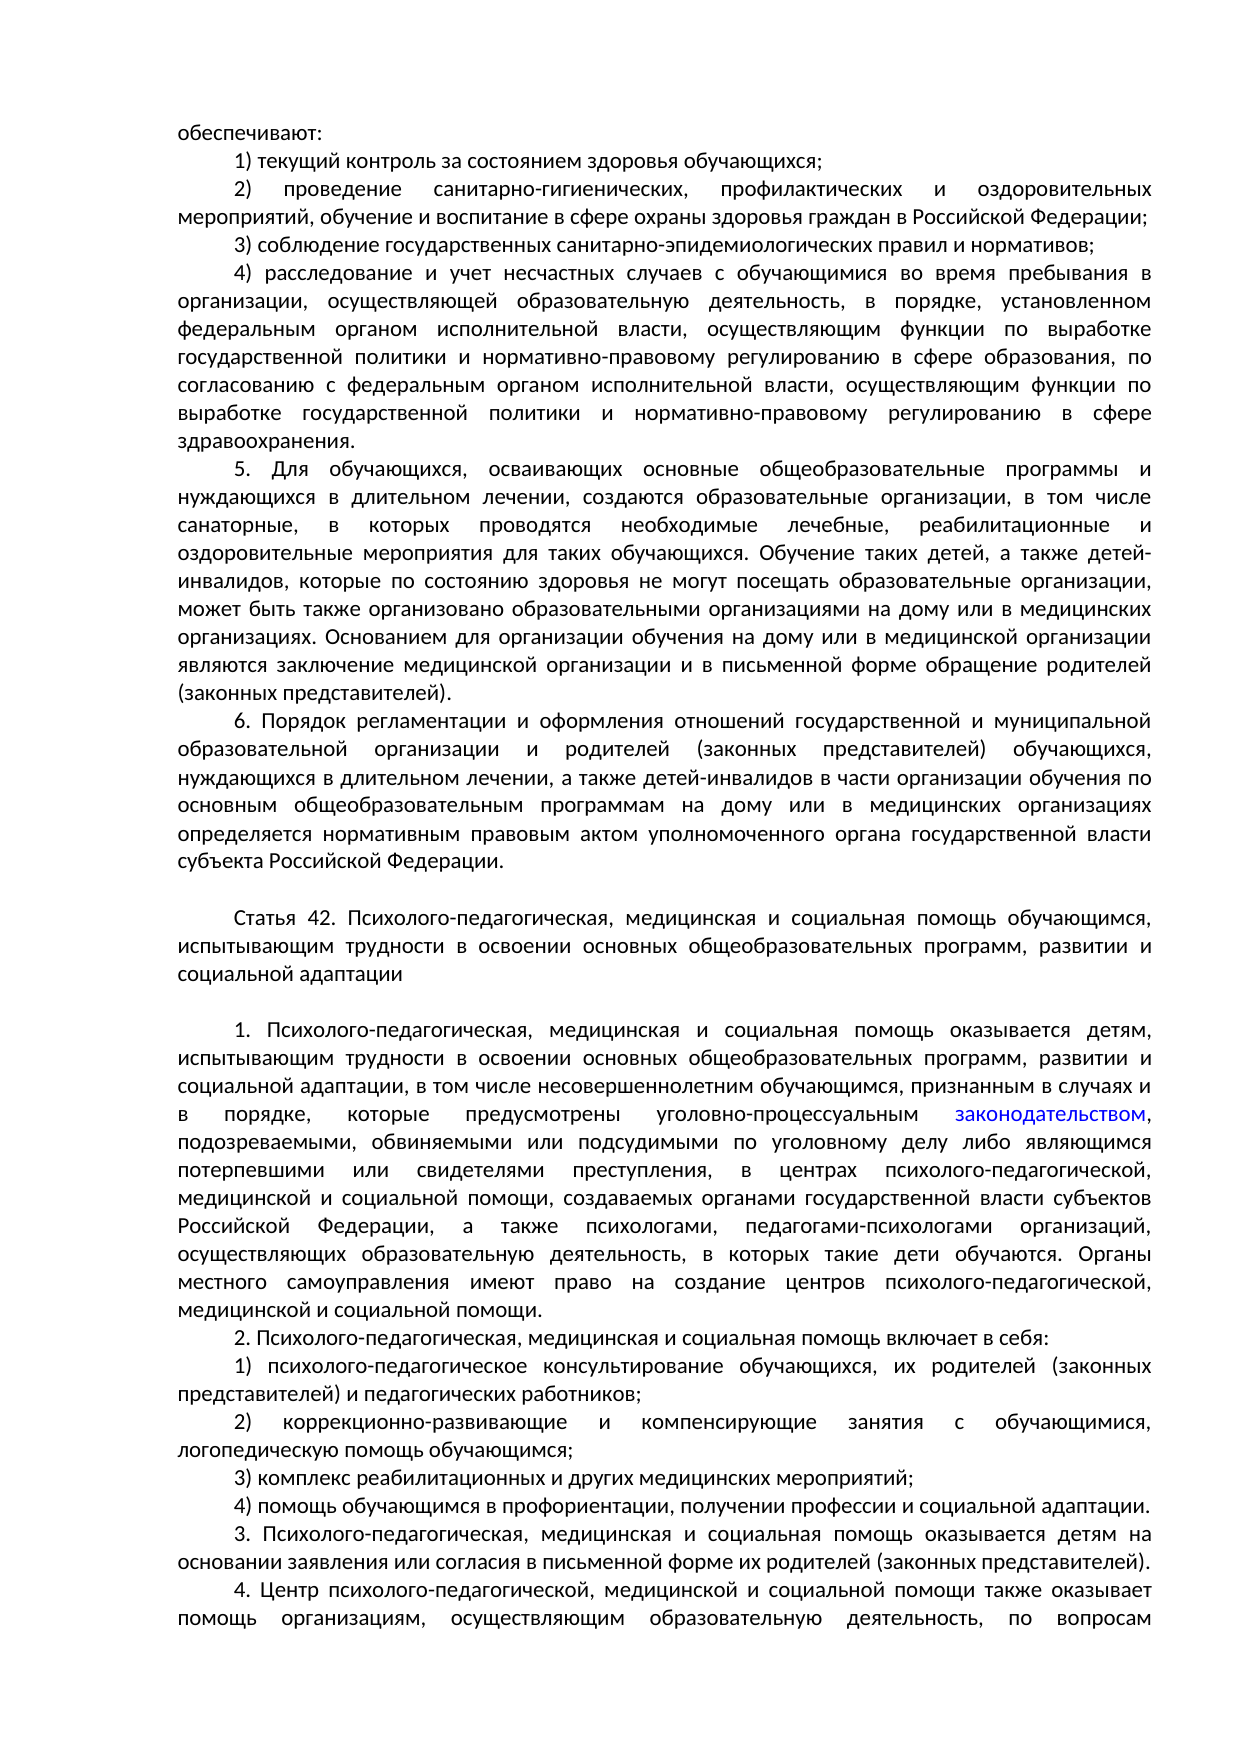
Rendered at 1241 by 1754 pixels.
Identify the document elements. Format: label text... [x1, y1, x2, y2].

text 2) коррекционно-развивающие и компенсирующие занятия с обучающимися, логопедическую помощь обучающимся; [177, 1407, 1152, 1463]
text 4) помощь обучающимся в профориентации, получении профессии и социальной адаптации. [177, 1491, 1152, 1519]
text 3) соблюдение государственных санитарно-эпидемиологических правил и нормативов; [177, 230, 1152, 258]
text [177, 118, 1152, 146]
text 2. Психолого-педагогическая, медицинская и социальная помощь включает в себя: [177, 1323, 1152, 1351]
text 1) психолого-педагогическое консультирование обучающихся, их родителей (законных представителей) и педагогических работников; [177, 1351, 1152, 1407]
text 1) текущий контроль за состоянием здоровья обучающихся; [177, 146, 1152, 174]
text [177, 1575, 1152, 1631]
text 1. Психолого-педагогическая, медицинская и социальная помощь оказывается детям, испытывающим трудности в освоении основных общеобразовательных программ, развитии и социальной адаптации, в том числе несовершеннолетним обучающимся, признанным в случаях и в порядке, которые предусмотрены уголовно-процессуальным законодательством, подозреваемыми, обвиняемыми или подсудимыми по уголовному делу либо являющимся потерпевшими или свидетелями преступления, в центрах психолого-педагогической, медицинской и социальной помощи, создаваемых органами государственной власти субъектов Российской Федерации, а также психологами, педагогами-психологами организаций, осуществляющих образовательную деятельность, в которых такие дети обучаются. Органы местного самоуправления имеют право на создание центров психолого-педагогической, медицинской и социальной помощи. [177, 1015, 1152, 1323]
text 4) расследование и учет несчастных случаев с обучающимися во время пребывания в организации, осуществляющей образовательную деятельность, в порядке, установленном федеральным органом исполнительной власти, осуществляющим функции по выработке государственной политики и нормативно-правовому регулированию в сфере образования, по согласованию с федеральным органом исполнительной власти, осуществляющим функции по выработке государственной политики и нормативно-правовому регулированию в сфере здравоохранения. [177, 258, 1152, 454]
text 3) комплекс реабилитационных и других медицинских мероприятий; [177, 1463, 1152, 1491]
text 6. Порядок регламентации и оформления отношений государственной и муниципальной образовательной организации и родителей (законных представителей) обучающихся, нуждающихся в длительном лечении, а также детей-инвалидов в части организации обучения по основным общеобразовательным программам на дому или в медицинских организациях определяется нормативным правовым актом уполномоченного органа государственной власти субъекта Российской Федерации. [177, 707, 1152, 875]
text 5. Для обучающихся, осваивающих основные общеобразовательные программы и нуждающихся в длительном лечении, создаются образовательные организации, в том числе санаторные, в которых проводятся необходимые лечебные, реабилитационные и оздоровительные мероприятия для таких обучающихся. Обучение таких детей, а также детей-инвалидов, которые по состоянию здоровья не могут посещать образовательные организации, может быть также организовано образовательными организациями на дому или в медицинских организациях. Основанием для организации обучения на дому или в медицинской организации являются заключение медицинской организации и в письменной форме обращение родителей (законных представителей). [177, 454, 1152, 707]
text 2) проведение санитарно-гигиенических, профилактических и оздоровительных мероприятий, обучение и воспитание в сфере охраны здоровья граждан в Российской Федерации; [177, 174, 1152, 230]
text Статья 42. Психолого-педагогическая, медицинская и социальная помощь обучающимся, испытывающим трудности в освоении основных общеобразовательных программ, развитии и социальной адаптации [177, 903, 1152, 987]
text 3. Психолого-педагогическая, медицинская и социальная помощь оказывается детям на основании заявления или согласия в письменной форме их родителей (законных представителей). [177, 1519, 1152, 1575]
